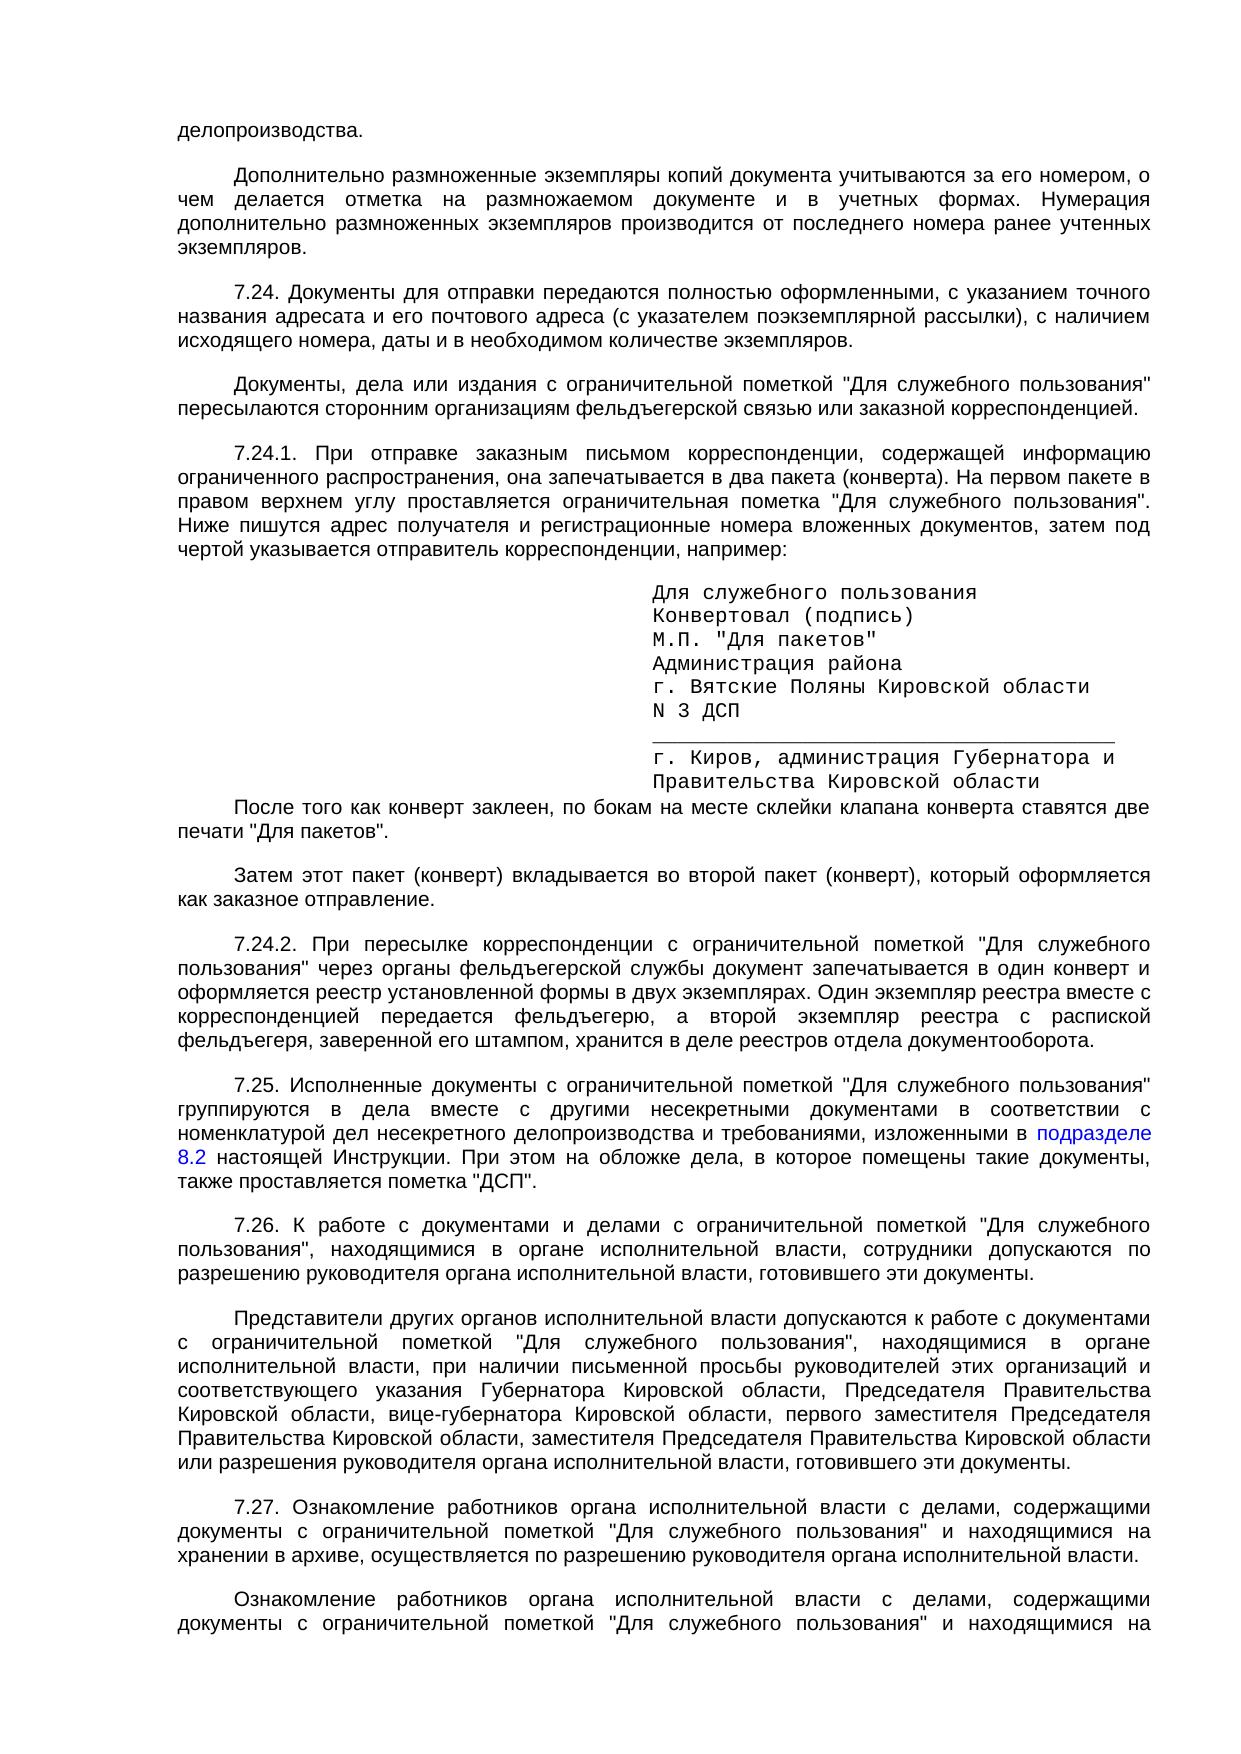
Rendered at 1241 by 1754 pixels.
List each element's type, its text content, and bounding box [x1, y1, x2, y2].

text _____________________________________ [177, 723, 1152, 747]
text г. Вятские Поляны Кировской области [177, 676, 1152, 700]
text г. Киров, администрация Губернатора и [177, 747, 1152, 771]
text Дополнительно размноженные экземпляры копий документа учитываются за его номером, о чем делается отметка на размножаемом документе и в учетных формах. Нумерация дополнительно размноженных экземпляров производится от последнего номера ранее учтенных экземпляров. [177, 163, 1152, 259]
text 7.25. Исполненные документы с ограничительной пометкой "Для служебного пользования" группируются в дела вместе с другими несекретными документами в соответствии с номенклатурой дел несекретного делопроизводства и требованиями, изложенными в подразделе 8.2 настоящей Инструкции. При этом на обложке дела, в которое помещены такие документы, также проставляется пометка "ДСП". [177, 1073, 1152, 1192]
text Представители других органов исполнительной власти допускаются к работе с документами с ограничительной пометкой "Для служебного пользования", находящимися в органе исполнительной власти, при наличии письменной просьбы руководителей этих организаций и соответствующего указания Губернатора Кировской области, Председателя Правительства Кировской области, вице-губернатора Кировской области, первого заместителя Председателя Правительства Кировской области, заместителя Председателя Правительства Кировской области или разрешения руководителя органа исполнительной власти, готовившего эти документы. [177, 1306, 1152, 1474]
text 7.27. Ознакомление работников органа исполнительной власти с делами, содержащими документы с ограничительной пометкой "Для служебного пользования" и находящимися на хранении в архиве, осуществляется по разрешению руководителя органа исполнительной власти. [177, 1494, 1152, 1566]
text Документы, дела или издания с ограничительной пометкой "Для служебного пользования" пересылаются сторонним организациям фельдъегерской связью или заказной корреспонденцией. [177, 372, 1152, 420]
text Правительства Кировской области [177, 771, 1152, 794]
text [177, 1587, 1152, 1635]
text Администрация района [177, 653, 1152, 676]
text Затем этот пакет (конверт) вкладывается во второй пакет (конверт), который оформляется как заказное отправление. [177, 863, 1152, 911]
text Конвертовал (подпись) [177, 605, 1152, 629]
text М.П. "Для пакетов" [177, 629, 1152, 653]
text 7.24.2. При пересылке корреспонденции с ограничительной пометкой "Для служебного пользования" через органы фельдъегерской службы документ запечатывается в один конверт и оформляется реестр установленной формы в двух экземплярах. Один экземпляр реестра вместе с корреспонденцией передается фельдъегерю, а второй экземпляр реестра с распиской фельдъегеря, заверенной его штампом, хранится в деле реестров отдела документооборота. [177, 932, 1152, 1052]
text После того как конверт заклеен, по бокам на месте склейки клапана конверта ставятся две печати "Для пакетов". [177, 794, 1152, 842]
text N 3 ДСП [177, 700, 1152, 723]
text 7.24. Документы для отправки передаются полностью оформленными, с указанием точного названия адресата и его почтового адреса (с указателем поэкземплярной рассылки), с наличием исходящего номера, даты и в необходимом количестве экземпляров. [177, 279, 1152, 351]
text 7.26. К работе с документами и делами с ограничительной пометкой "Для служебного пользования", находящимися в органе исполнительной власти, сотрудники допускаются по разрешению руководителя органа исполнительной власти, готовившего эти документы. [177, 1213, 1152, 1285]
text Для служебного пользования [177, 582, 1152, 605]
text 7.24.1. При отправке заказным письмом корреспонденции, содержащей информацию ограниченного распространения, она запечатывается в два пакета (конверта). На первом пакете в правом верхнем углу проставляется ограничительная пометка "Для служебного пользования". Ниже пишутся адрес получателя и регистрационные номера вложенных документов, затем под чертой указывается отправитель корреспонденции, например: [177, 441, 1152, 561]
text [177, 118, 1152, 142]
